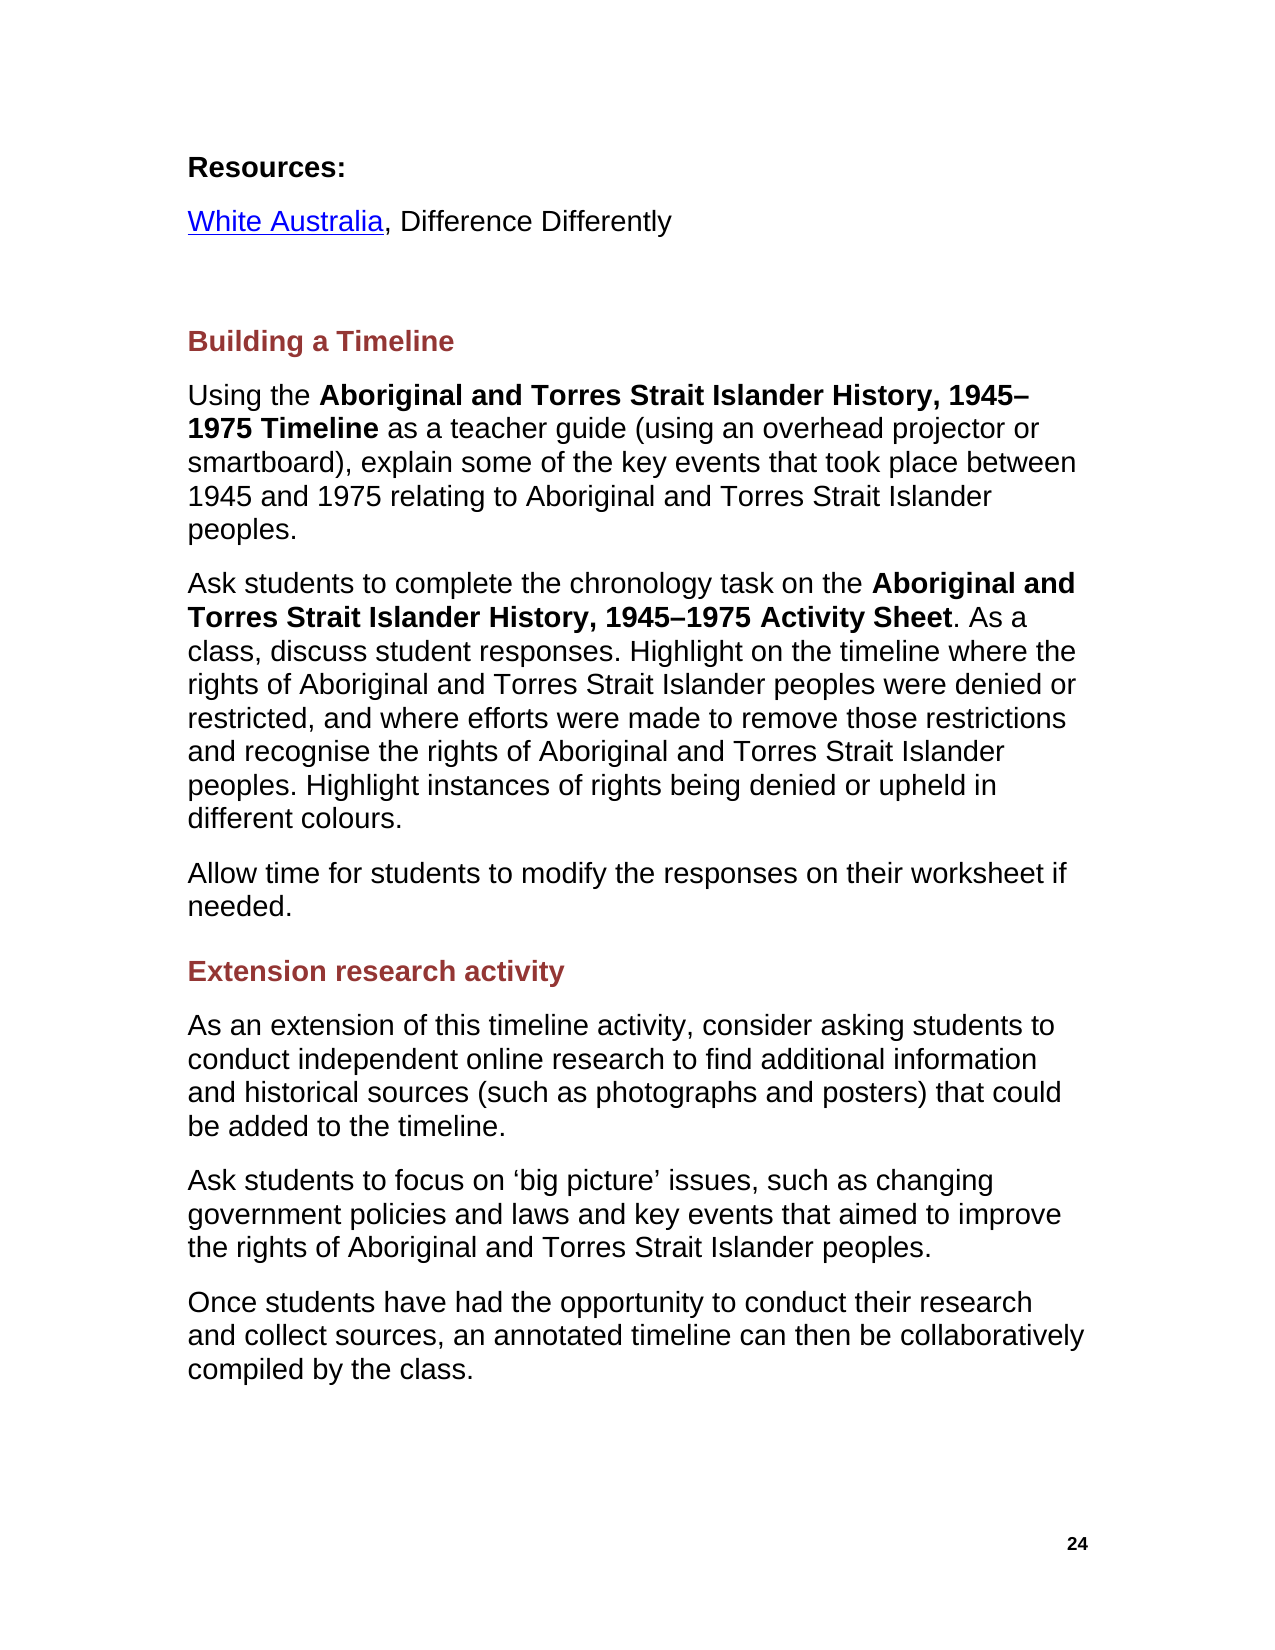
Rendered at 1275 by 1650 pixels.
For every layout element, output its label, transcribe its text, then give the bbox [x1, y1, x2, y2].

text Using the Aboriginal and Torres Strait Islander History, 1945–1975 Timeline as a teacher guide (using an overhead projector or smartboard), explain some of the key events that took place between 1945 and 1975 relating to Aboriginal and Torres Strait Islander peoples. [187, 378, 1087, 546]
text Once students have had the opportunity to conduct their research and collect sources, an annotated timeline can then be collaboratively compiled by the class. [187, 1285, 1087, 1385]
text As an extension of this timeline activity, consider asking students to conduct independent online research to find additional information and historical sources (such as photographs and posters) that could be added to the timeline. [187, 1008, 1087, 1142]
text Ask students to complete the chronology task on the Aboriginal and Torres Strait Islander History, 1945–1975 Activity Sheet. As a class, discuss student responses. Highlight on the timeline where the rights of Aboriginal and Torres Strait Islander peoples were denied or restricted, and where efforts were made to remove those restrictions and recognise the rights of Aboriginal and Torres Strait Islander peoples. Highlight instances of rights being denied or upheld in different colours. [187, 566, 1087, 835]
subtitle Extension research activity [187, 954, 1087, 987]
text Ask students to focus on ‘big picture’ issues, such as changing government policies and laws and key events that aimed to improve the rights of Aboriginal and Torres Strait Islander peoples. [187, 1163, 1087, 1264]
text White Australia, Difference Differently [187, 204, 1087, 238]
text Resources: [187, 150, 1087, 183]
subtitle Building a Timeline [187, 323, 1087, 357]
text Allow time for students to modify the responses on their worksheet if needed. [187, 856, 1087, 923]
